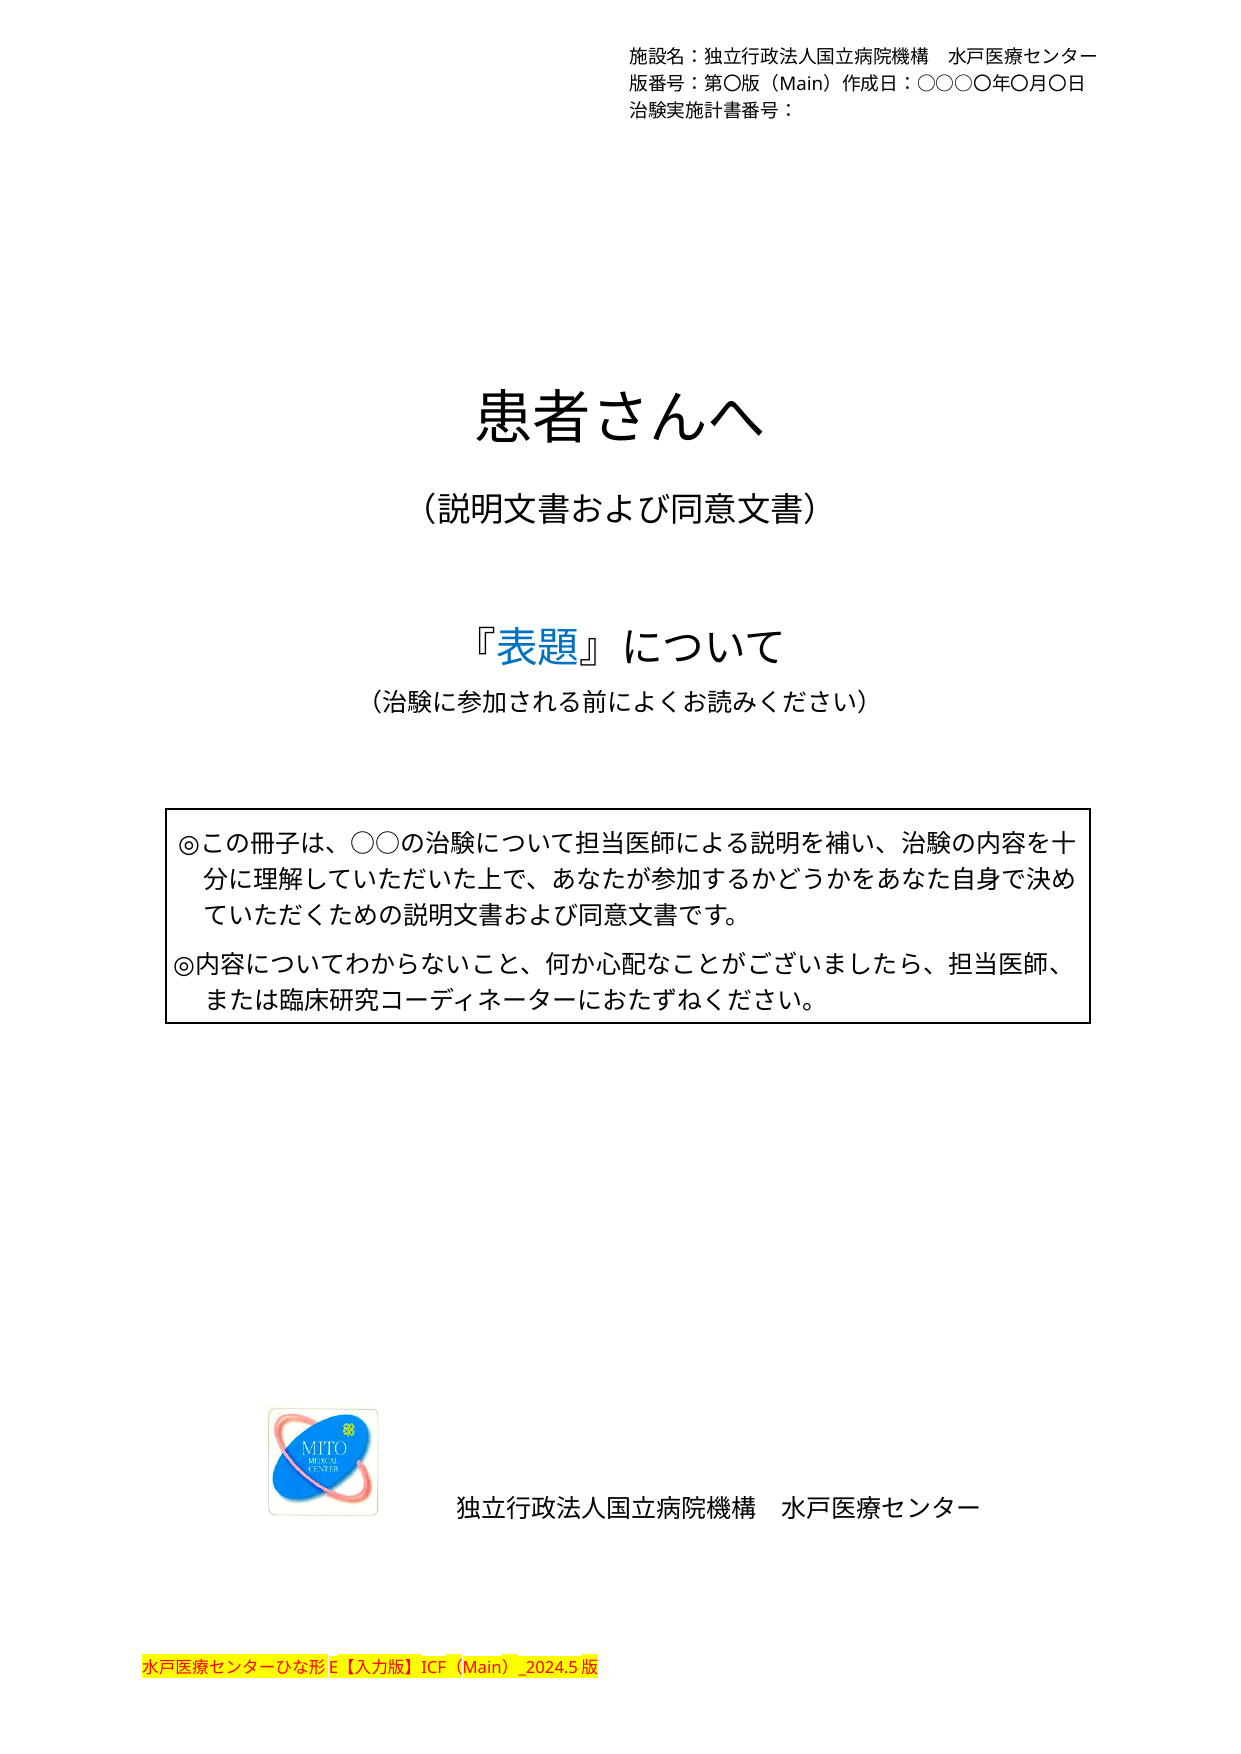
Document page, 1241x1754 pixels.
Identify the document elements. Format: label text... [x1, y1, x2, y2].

text 『表題』について [142, 607, 1098, 682]
picture [266, 1406, 381, 1518]
text 患者さんへ [142, 357, 1098, 469]
text 独立行政法人国立病院機構 水戸医療センター [142, 1407, 1098, 1557]
text （説明文書および同意文書） [142, 469, 1098, 544]
text （治験に参加される前によくお読みください） [142, 682, 1098, 719]
